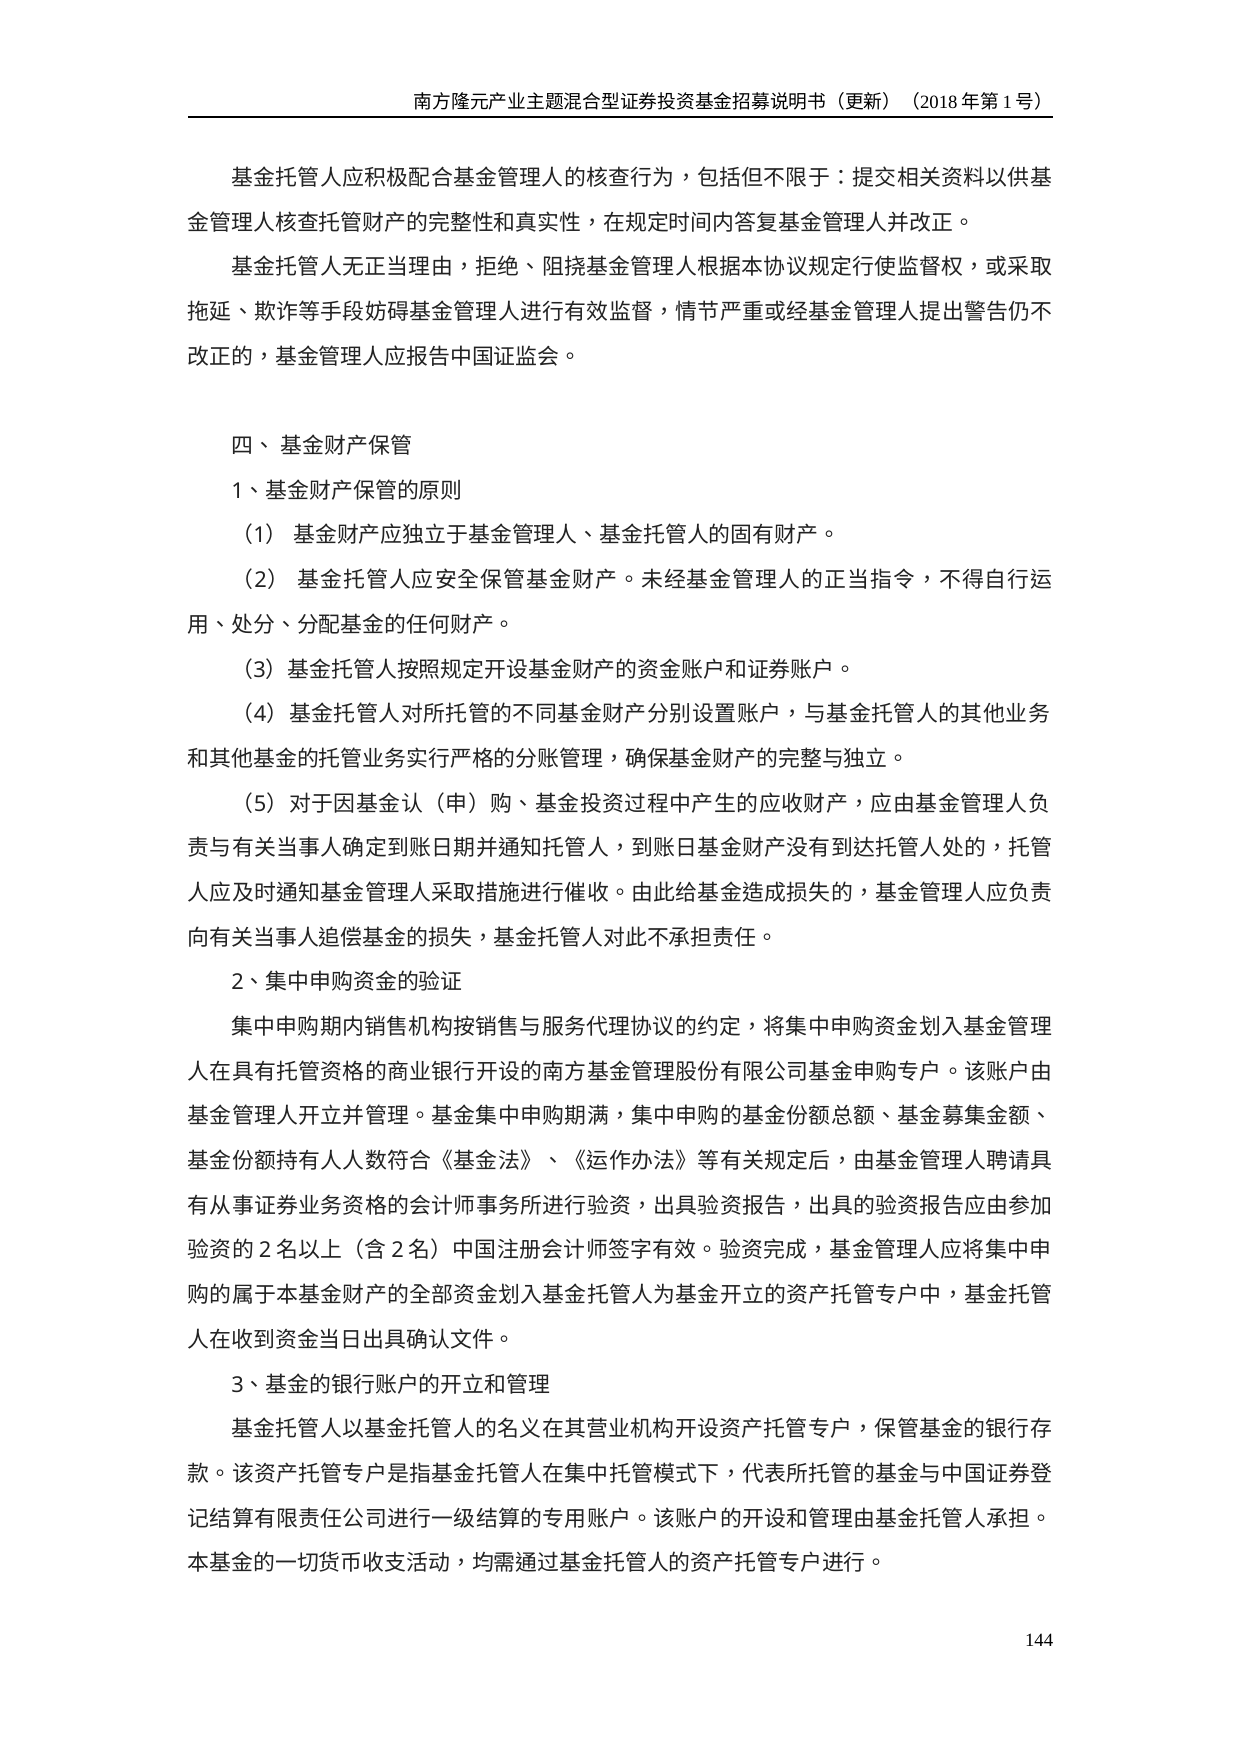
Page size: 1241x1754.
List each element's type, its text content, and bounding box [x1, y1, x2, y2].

text （4）基金托管人对所托管的不同基金财产分别设置账户，与基金托管人的其他业务和其他基金的托管业务实行严格的分账管理，确保基金财产的完整与独立。 [187, 698, 1053, 773]
text 四、 基金财产保管 [187, 430, 1053, 460]
text 基金托管人应积极配合基金管理人的核查行为，包括但不限于：提交相关资料以供基金管理人核查托管财产的完整性和真实性，在规定时间内答复基金管理人并改正。 [187, 162, 1053, 236]
text （2） 基金托管人应安全保管基金财产。未经基金管理人的正当指令，不得自行运用、处分、分配基金的任何财产。 [187, 564, 1053, 639]
text 基金托管人无正当理由，拒绝、阻挠基金管理人根据本协议规定行使监督权，或采取拖延、欺诈等手段妨碍基金管理人进行有效监督，情节严重或经基金管理人提出警告仍不改正的，基金管理人应报告中国证监会。 [187, 251, 1053, 371]
text 1、基金财产保管的原则 [187, 475, 1053, 504]
text 集中申购期内销售机构按销售与服务代理协议的约定，将集中申购资金划入基金管理人在具有托管资格的商业银行开设的南方基金管理股份有限公司基金申购专户。该账户由基金管理人开立并管理。基金集中申购期满，集中申购的基金份额总额、基金募集金额、基金份额持有人人数符合《基金法》、《运作办法》等有关规定后，由基金管理人聘请具有从事证券业务资格的会计师事务所进行验资，出具验资报告，出具的验资报告应由参加验资的2名以上（含2名）中国注册会计师签字有效。验资完成，基金管理人应将集中申购的属于本基金财产的全部资金划入基金托管人为基金开立的资产托管专户中，基金托管人在收到资金当日出具确认文件。 [187, 1011, 1053, 1354]
text 3、基金的银行账户的开立和管理 [187, 1368, 1053, 1398]
text 基金托管人以基金托管人的名义在其营业机构开设资产托管专户，保管基金的银行存款。该资产托管专户是指基金托管人在集中托管模式下，代表所托管的基金与中国证券登记结算有限责任公司进行一级结算的专用账户。该账户的开设和管理由基金托管人承担。本基金的一切货币收支活动，均需通过基金托管人的资产托管专户进行。 [187, 1413, 1053, 1577]
text （1） 基金财产应独立于基金管理人、基金托管人的固有财产。 [187, 519, 1053, 549]
text （3）基金托管人按照规定开设基金财产的资金账户和证券账户。 [187, 653, 1053, 683]
text （5）对于因基金认（申）购、基金投资过程中产生的应收财产，应由基金管理人负责与有关当事人确定到账日期并通知托管人，到账日基金财产没有到达托管人处的，托管人应及时通知基金管理人采取措施进行催收。由此给基金造成损失的，基金管理人应负责向有关当事人追偿基金的损失，基金托管人对此不承担责任。 [187, 788, 1053, 951]
text 2、集中申购资金的验证 [187, 966, 1053, 996]
